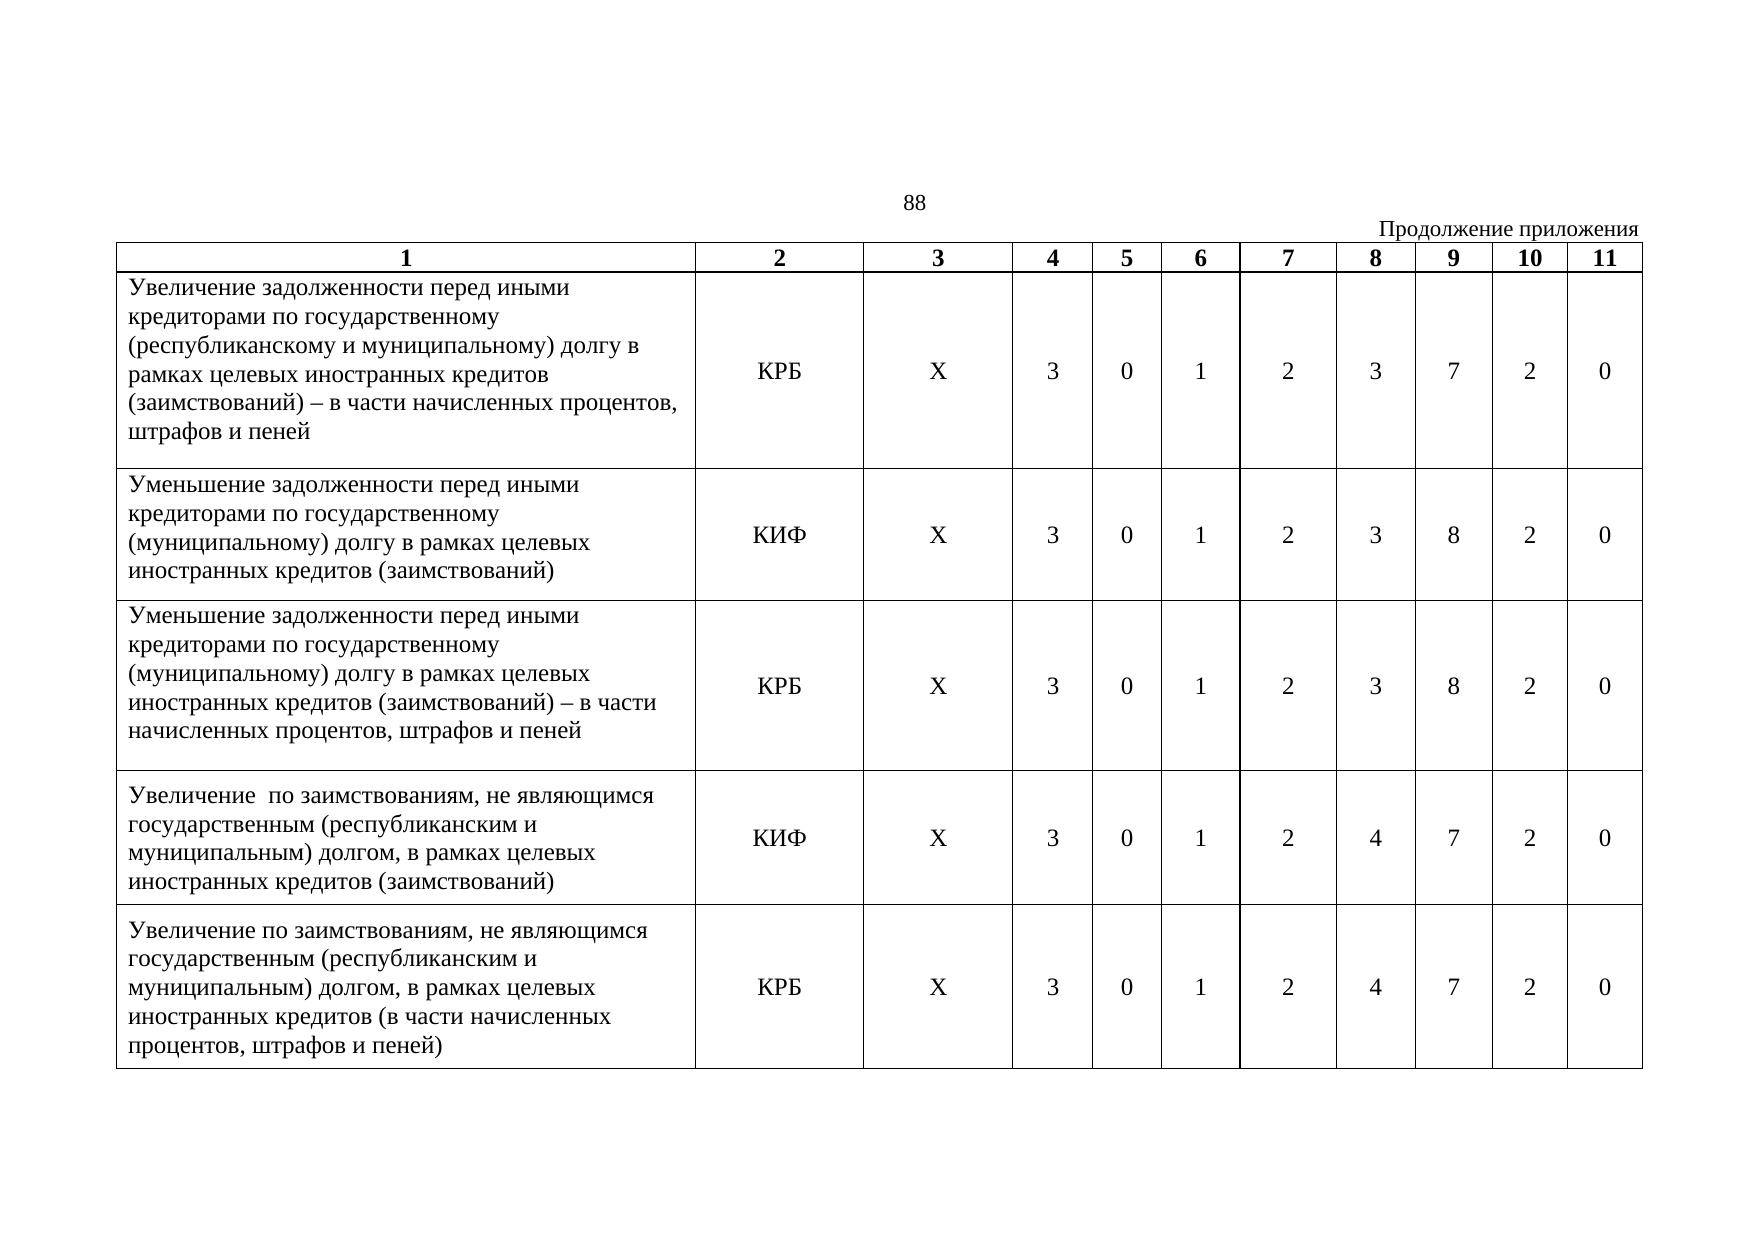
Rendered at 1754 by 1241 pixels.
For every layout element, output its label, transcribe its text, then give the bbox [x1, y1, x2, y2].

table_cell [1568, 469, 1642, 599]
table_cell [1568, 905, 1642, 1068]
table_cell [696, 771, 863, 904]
table_header 9 [1416, 243, 1492, 271]
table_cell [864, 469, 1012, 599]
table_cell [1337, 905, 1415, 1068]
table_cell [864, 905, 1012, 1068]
table_header 11 [1568, 243, 1642, 271]
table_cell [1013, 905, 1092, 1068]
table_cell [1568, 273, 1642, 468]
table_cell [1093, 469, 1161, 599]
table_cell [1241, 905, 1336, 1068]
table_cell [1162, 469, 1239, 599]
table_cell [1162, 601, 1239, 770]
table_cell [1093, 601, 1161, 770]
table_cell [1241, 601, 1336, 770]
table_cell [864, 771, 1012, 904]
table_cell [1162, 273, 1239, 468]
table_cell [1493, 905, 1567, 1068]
table_header 5 [1093, 243, 1161, 271]
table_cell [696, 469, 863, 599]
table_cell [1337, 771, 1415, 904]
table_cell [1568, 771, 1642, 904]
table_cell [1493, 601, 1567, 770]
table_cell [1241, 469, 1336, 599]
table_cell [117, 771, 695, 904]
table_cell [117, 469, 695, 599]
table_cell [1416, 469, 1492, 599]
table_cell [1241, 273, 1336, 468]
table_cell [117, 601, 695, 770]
table_header 4 [1013, 243, 1092, 271]
table_header 7 [1241, 243, 1336, 271]
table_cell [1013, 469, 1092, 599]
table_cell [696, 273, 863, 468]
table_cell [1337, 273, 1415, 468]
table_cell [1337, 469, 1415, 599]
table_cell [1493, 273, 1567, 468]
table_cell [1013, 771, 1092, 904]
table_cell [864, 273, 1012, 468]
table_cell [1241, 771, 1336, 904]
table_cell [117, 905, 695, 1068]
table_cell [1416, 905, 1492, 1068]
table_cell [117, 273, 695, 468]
table_header 6 [1162, 243, 1239, 271]
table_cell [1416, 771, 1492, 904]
table_header 8 [1337, 243, 1415, 271]
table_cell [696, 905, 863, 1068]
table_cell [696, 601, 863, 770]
table_header 1 [117, 243, 695, 271]
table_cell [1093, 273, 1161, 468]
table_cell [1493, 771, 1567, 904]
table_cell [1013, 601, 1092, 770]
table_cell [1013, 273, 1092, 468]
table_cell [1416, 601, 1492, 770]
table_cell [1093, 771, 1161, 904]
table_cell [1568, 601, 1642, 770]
table_header 2 [696, 243, 863, 271]
table_header 3 [864, 243, 1012, 271]
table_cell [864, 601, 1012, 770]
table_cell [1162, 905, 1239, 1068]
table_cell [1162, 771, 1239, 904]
table_header 10 [1493, 243, 1567, 271]
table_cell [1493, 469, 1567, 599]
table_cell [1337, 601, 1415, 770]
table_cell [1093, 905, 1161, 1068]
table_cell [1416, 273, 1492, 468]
